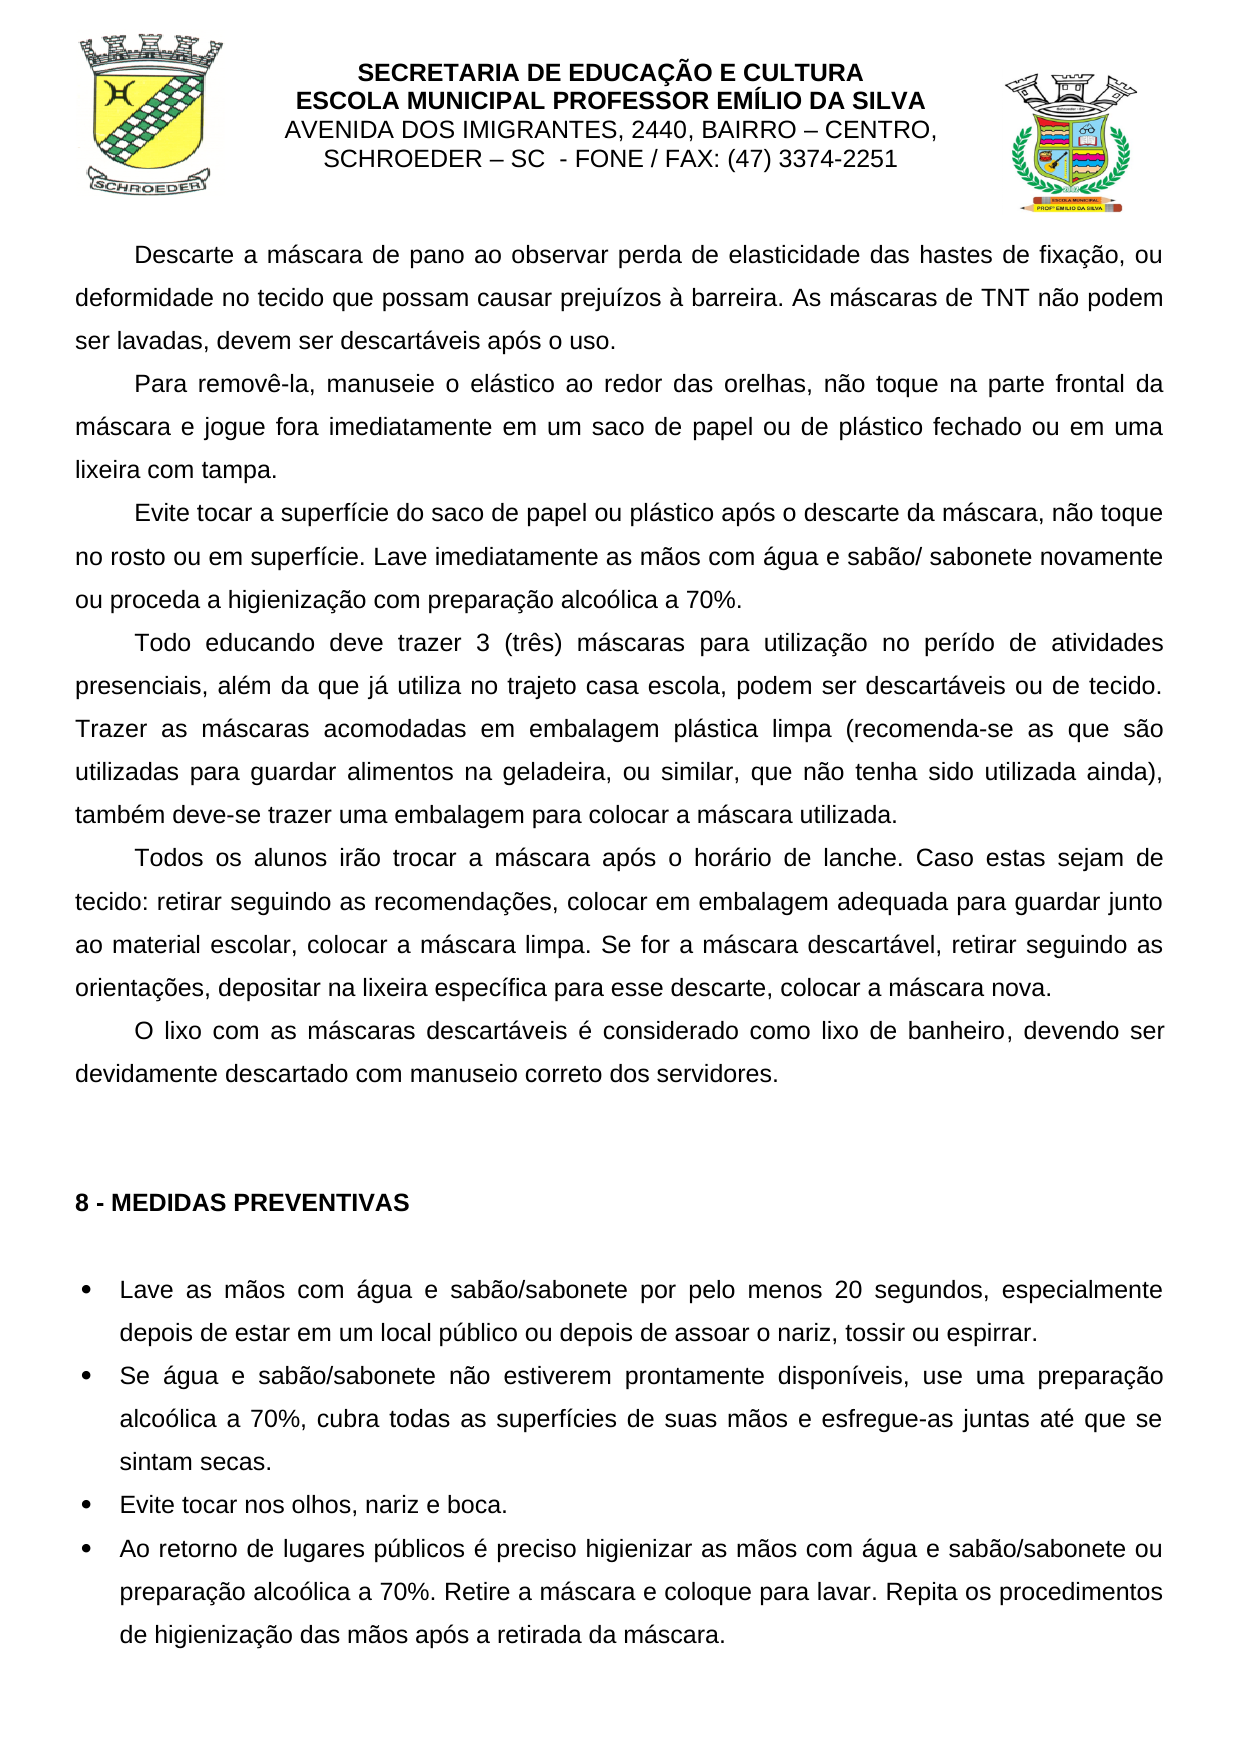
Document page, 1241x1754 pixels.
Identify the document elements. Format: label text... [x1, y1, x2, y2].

text 8 - MEDIDAS PREVENTIVAS [75, 1188, 1165, 1217]
list Evite tocar nos olhos, nariz e boca. [82, 1491, 1165, 1519]
list Se água e sabão/sabonete não estiverem prontamente disponíveis, use uma preparação alcoólica a 70%, cubra todas as superfícies de suas mãos e esfregue-as juntas até que se sintam secas. [82, 1361, 1165, 1476]
text Todos os alunos irão trocar a máscara após o horário de lanche. Caso estas sejam de tecido: retirar seguindo as recomendações, colocar em embalagem adequada para guardar junto ao material escolar, colocar a máscara limpa. Se for a máscara descartável, retirar seguindo as orientações, depositar na lixeira específica para esse descarte, colocar a máscara nova. [75, 843, 1165, 1002]
list Lave as mãos com água e sabão/sabonete por pelo menos 20 segundos, especialmente depois de estar em um local público ou depois de assoar o nariz, tossir ou espirrar. [82, 1275, 1165, 1347]
text O lixo com as máscaras descartáveis é considerado como lixo de banheiro, devendo ser devidamente descartado com manuseio correto dos servidores. [75, 1016, 1165, 1088]
list Ao retorno de lugares públicos é preciso higienizar as mãos com água e sabão/sabonete ou preparação alcoólica a 70%. Retire a máscara e coloque para lavar. Repita os procedimentos de higienização das mãos após a retirada da máscara. [82, 1534, 1165, 1649]
text Todo educando deve trazer 3 (três) máscaras para utilização no perído de atividades presenciais, além da que já utiliza no trajeto casa escola, podem ser descartáveis ou de tecido. Trazer as máscaras acomodadas em embalagem plástica limpa (recomenda-se as que são utilizadas para guardar alimentos na geladeira, ou similar, que não tenha sido utilizada ainda), também deve-se trazer uma embalagem para colocar a máscara utilizada. [75, 628, 1165, 829]
text Evite tocar a superfície do saco de papel ou plástico após o descarte da máscara, não toque no rosto ou em superfície. Lave imediatamente as mãos com água e sabão/ sabonete novamente ou proceda a higienização com preparação alcoólica a 70%. [75, 498, 1165, 613]
picture [76, 29, 225, 196]
picture [1002, 67, 1138, 215]
text Para removê-la, manuseie o elástico ao redor das orelhas, não toque na parte frontal da máscara e jogue fora imediatamente em um saco de papel ou de plástico fechado ou em uma lixeira com tampa. [75, 369, 1165, 484]
text Descarte a máscara de pano ao observar perda de elasticidade das hastes de fixação, ou deformidade no tecido que possam causar prejuízos à barreira. As máscaras de TNT não podem ser lavadas, devem ser descartáveis após o uso. [75, 240, 1165, 355]
